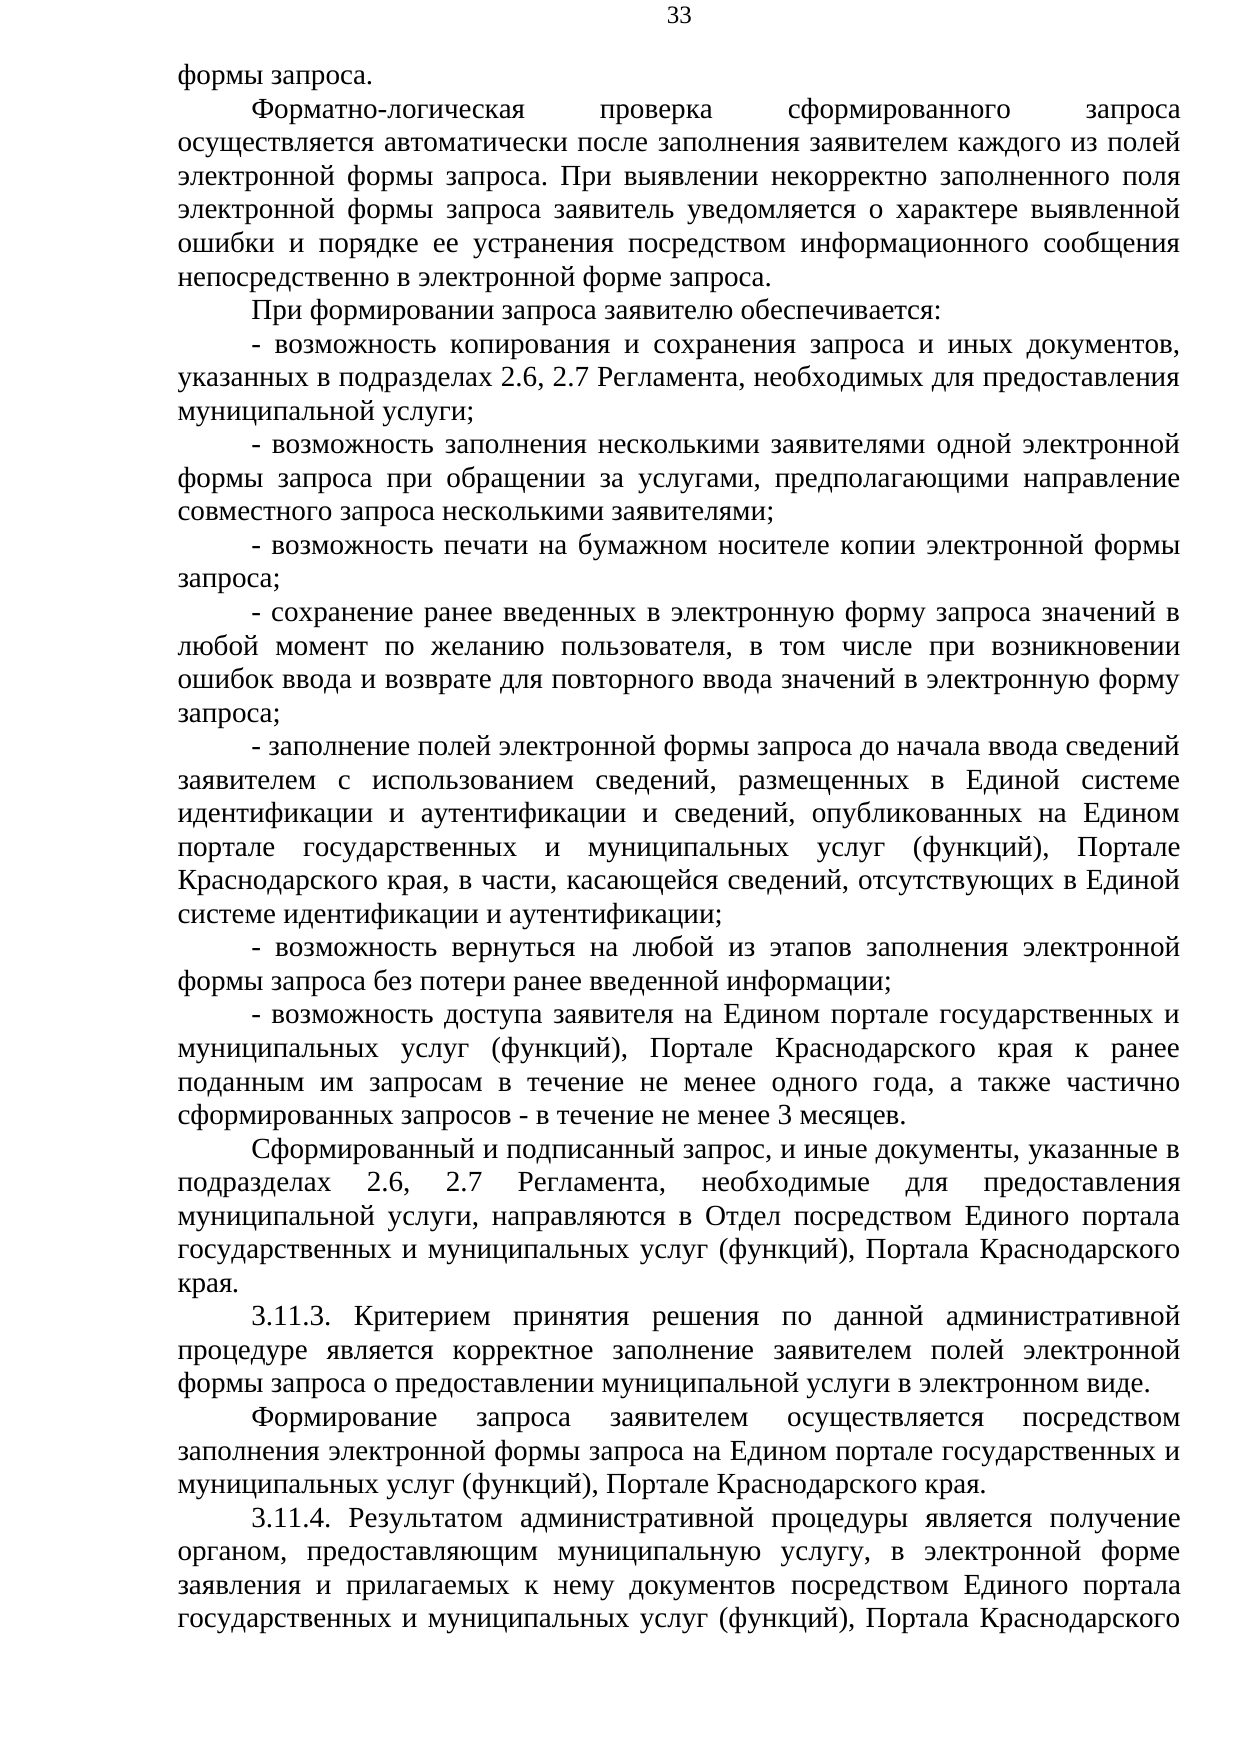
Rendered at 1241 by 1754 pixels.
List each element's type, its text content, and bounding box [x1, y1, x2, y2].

text Сформированный и подписанный запрос, и иные документы, указанные в подразделах 2.6, 2.7 Регламента, необходимые для предоставления муниципальной услуги, направляются в Отдел посредством Единого портала государственных и муниципальных услуг (функций), Портала Краснодарского края. [177, 1131, 1181, 1298]
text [177, 57, 1181, 91]
text 3.11.3. Критерием принятия решения по данной административной процедуре является корректное заполнение заявителем полей электронной формы запроса о предоставлении муниципальной услуги в электронном виде. [177, 1298, 1181, 1399]
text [177, 1500, 1181, 1634]
text - возможность доступа заявителя на Едином портале государственных и муниципальных услуг (функций), Портале Краснодарского края к ранее поданным им запросам в течение не менее одного года, а также частично сформированных запросов - в течение не менее 3 месяцев. [177, 997, 1181, 1131]
text Формирование запроса заявителем осуществляется посредством заполнения электронной формы запроса на Едином портале государственных и муниципальных услуг (функций), Портале Краснодарского края. [177, 1399, 1181, 1500]
text - возможность вернуться на любой из этапов заполнения электронной формы запроса без потери ранее введенной информации; [177, 929, 1181, 997]
text - возможность копирования и сохранения запроса и иных документов, указанных в подразделах 2.6, 2.7 Регламента, необходимых для предоставления муниципальной услуги; [177, 326, 1181, 426]
text - заполнение полей электронной формы запроса до начала ввода сведений заявителем с использованием сведений, размещенных в Единой системе идентификации и аутентификации и сведений, опубликованных на Едином портале государственных и муниципальных услуг (функций), Портале Краснодарского края, в части, касающейся сведений, отсутствующих в Единой системе идентификации и аутентификации; [177, 728, 1181, 929]
text При формировании запроса заявителю обеспечивается: [177, 292, 1181, 326]
text - сохранение ранее введенных в электронную форму запроса значений в любой момент по желанию пользователя, в том числе при возникновении ошибок ввода и возврате для повторного ввода значений в электронную форму запроса; [177, 594, 1181, 728]
text - возможность заполнения несколькими заявителями одной электронной формы запроса при обращении за услугами, предполагающими направление совместного запроса несколькими заявителями; [177, 426, 1181, 527]
text - возможность печати на бумажном носителе копии электронной формы запроса; [177, 527, 1181, 594]
text Форматно-логическая проверка сформированного запроса осуществляется автоматически после заполнения заявителем каждого из полей электронной формы запроса. При выявлении некорректно заполненного поля электронной формы запроса заявитель уведомляется о характере выявленной ошибки и порядке ее устранения посредством информационного сообщения непосредственно в электронной форме запроса. [177, 91, 1181, 292]
